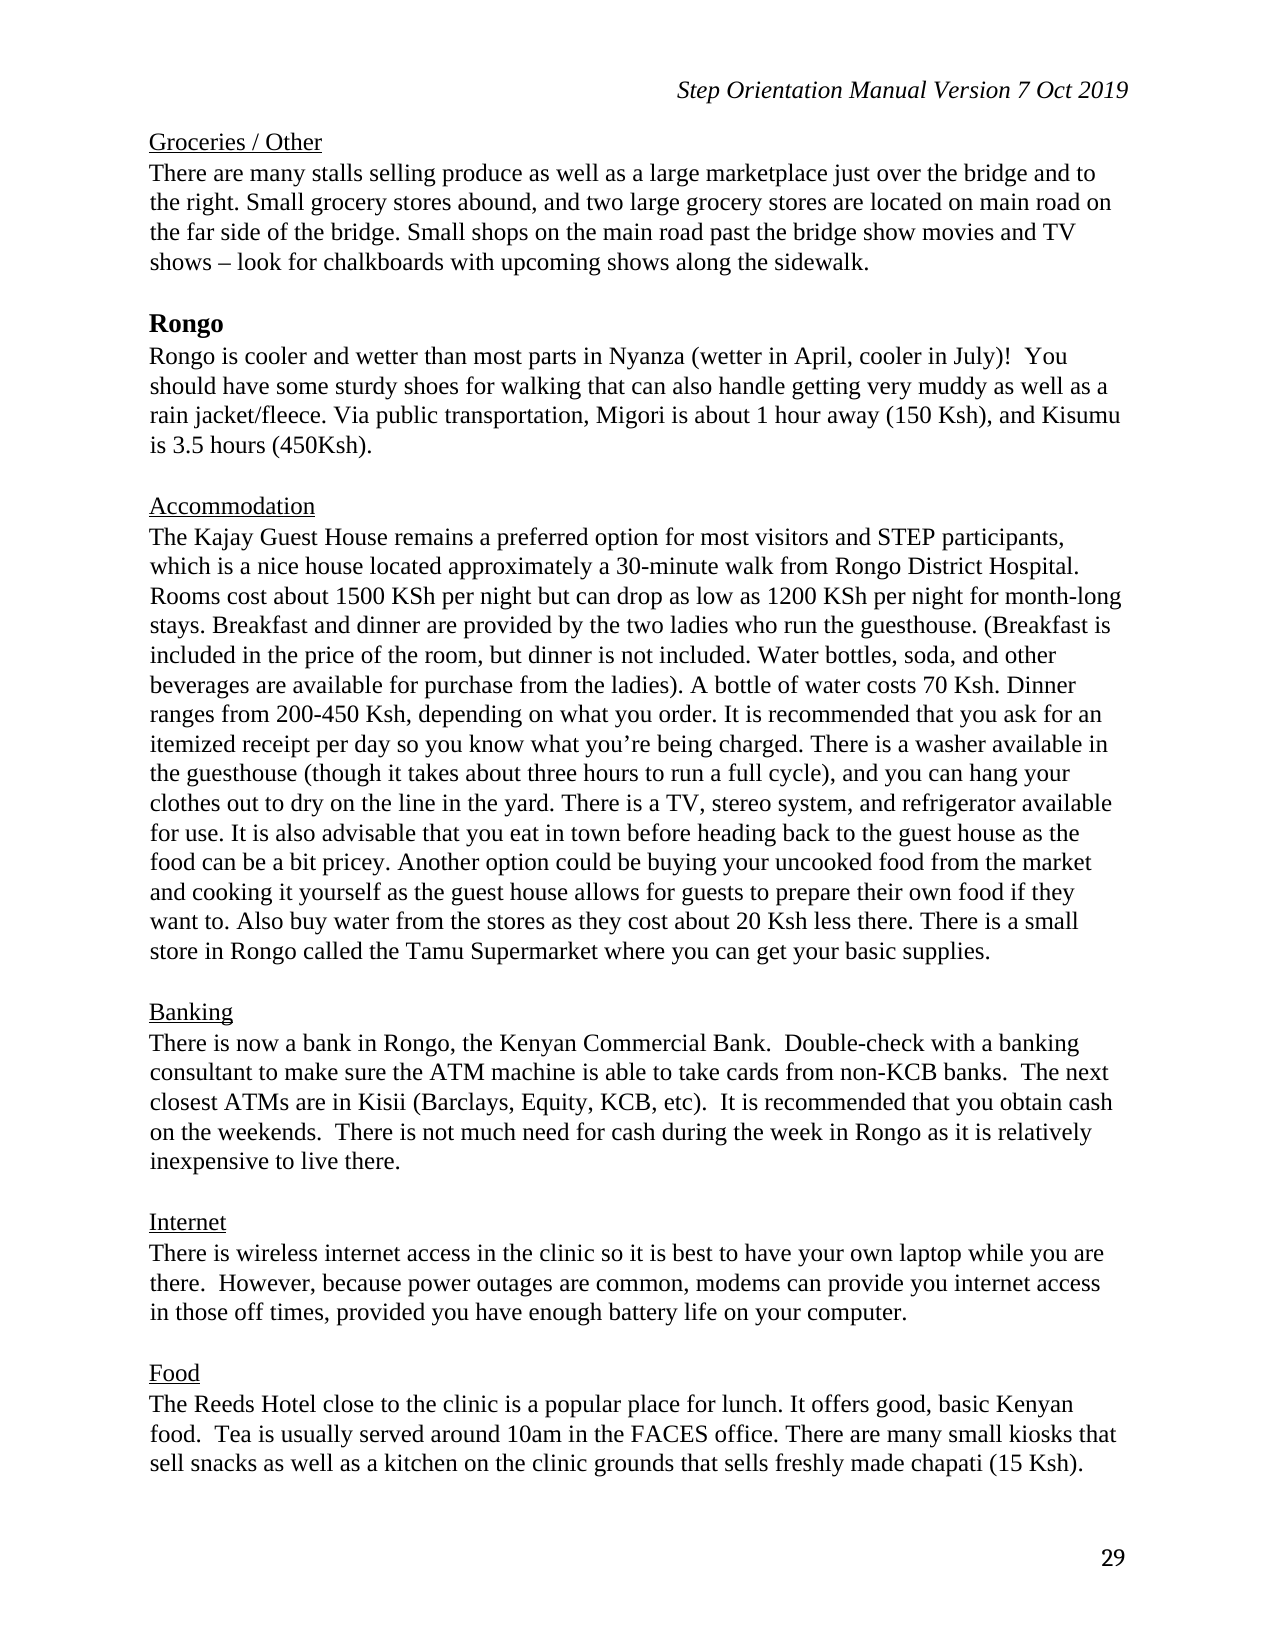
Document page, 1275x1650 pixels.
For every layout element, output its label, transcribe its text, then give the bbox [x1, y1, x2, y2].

text There is wireless internet access in the clinic so it is best to have your own laptop while you are there. However, because power outages are common, modems can provide you internet access in those off times, provided you have enough battery life on your computer. [148, 1238, 1125, 1326]
subtitle Food [148, 1358, 1131, 1387]
text The Kajay Guest House remains a preferred option for most visitors and STEP participants, which is a nice house located approximately a 30-minute walk from Rongo District Hospital. Rooms cost about 1500 KSh per night but can drop as low as 1200 KSh per night for month-long stays. Breakfast and dinner are provided by the two ladies who run the guesthouse. (Breakfast is included in the price of the room, but dinner is not included. Water bottles, soda, and other beverages are available for purchase from the ladies). A bottle of water costs 70 Ksh. Dinner ranges from 200-450 Ksh, depending on what you order. It is recommended that you ask for an itemized receipt per day so you know what you’re being charged. There is a washer available in the guesthouse (though it takes about three hours to run a full cycle), and you can hang your clothes out to dry on the line in the yard. There is a TV, stereo system, and refrigerator available for use. It is also advisable that you eat in town before heading back to the guest house as the food can be a bit pricey. Another option could be buying your uncooked food from the market and cooking it yourself as the guest house allows for guests to prepare their own food if they want to. Also buy water from the stores as they cost about 20 Ksh less there. There is a small store in Rongo called the Tamu Supermarket where you can get your basic supplies. [148, 522, 1125, 965]
subtitle Accommodation [148, 491, 1131, 519]
subtitle Rongo [148, 308, 1131, 339]
text Rongo is cooler and wetter than most parts in Nyanza (wetter in April, cooler in July)! You should have some sturdy shoes for walking that can also handle getting very muddy as well as a rain jacket/fleece. Via public transportation, Migori is about 1 hour away (150 Ksh), and Kisumu is 3.5 hours (450Ksh). [148, 341, 1125, 459]
text There are many stalls selling produce as well as a large marketplace just over the bridge and to the right. Small grocery stores abound, and two large grocery stores are located on main road on the far side of the bridge. Small shops on the main road past the bridge show movies and TV shows – look for chalkboards with upcoming shows along the sidewalk. [148, 158, 1125, 275]
text There is now a bank in Rongo, the Kenyan Commercial Bank. Double-check with a banking consultant to make sure the ATM machine is able to take cards from non-KCB banks. The next closest ATMs are in Kisii (Barclays, Equity, KCB, etc). It is recommended that you obtain cash on the weekends. There is not much need for cash during the week in Rongo as it is relatively inexpensive to live there. [148, 1028, 1125, 1175]
subtitle Banking [148, 997, 1131, 1026]
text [148, 1389, 1125, 1477]
subtitle Groceries / Other [148, 127, 1131, 156]
subtitle Internet [148, 1207, 1131, 1236]
